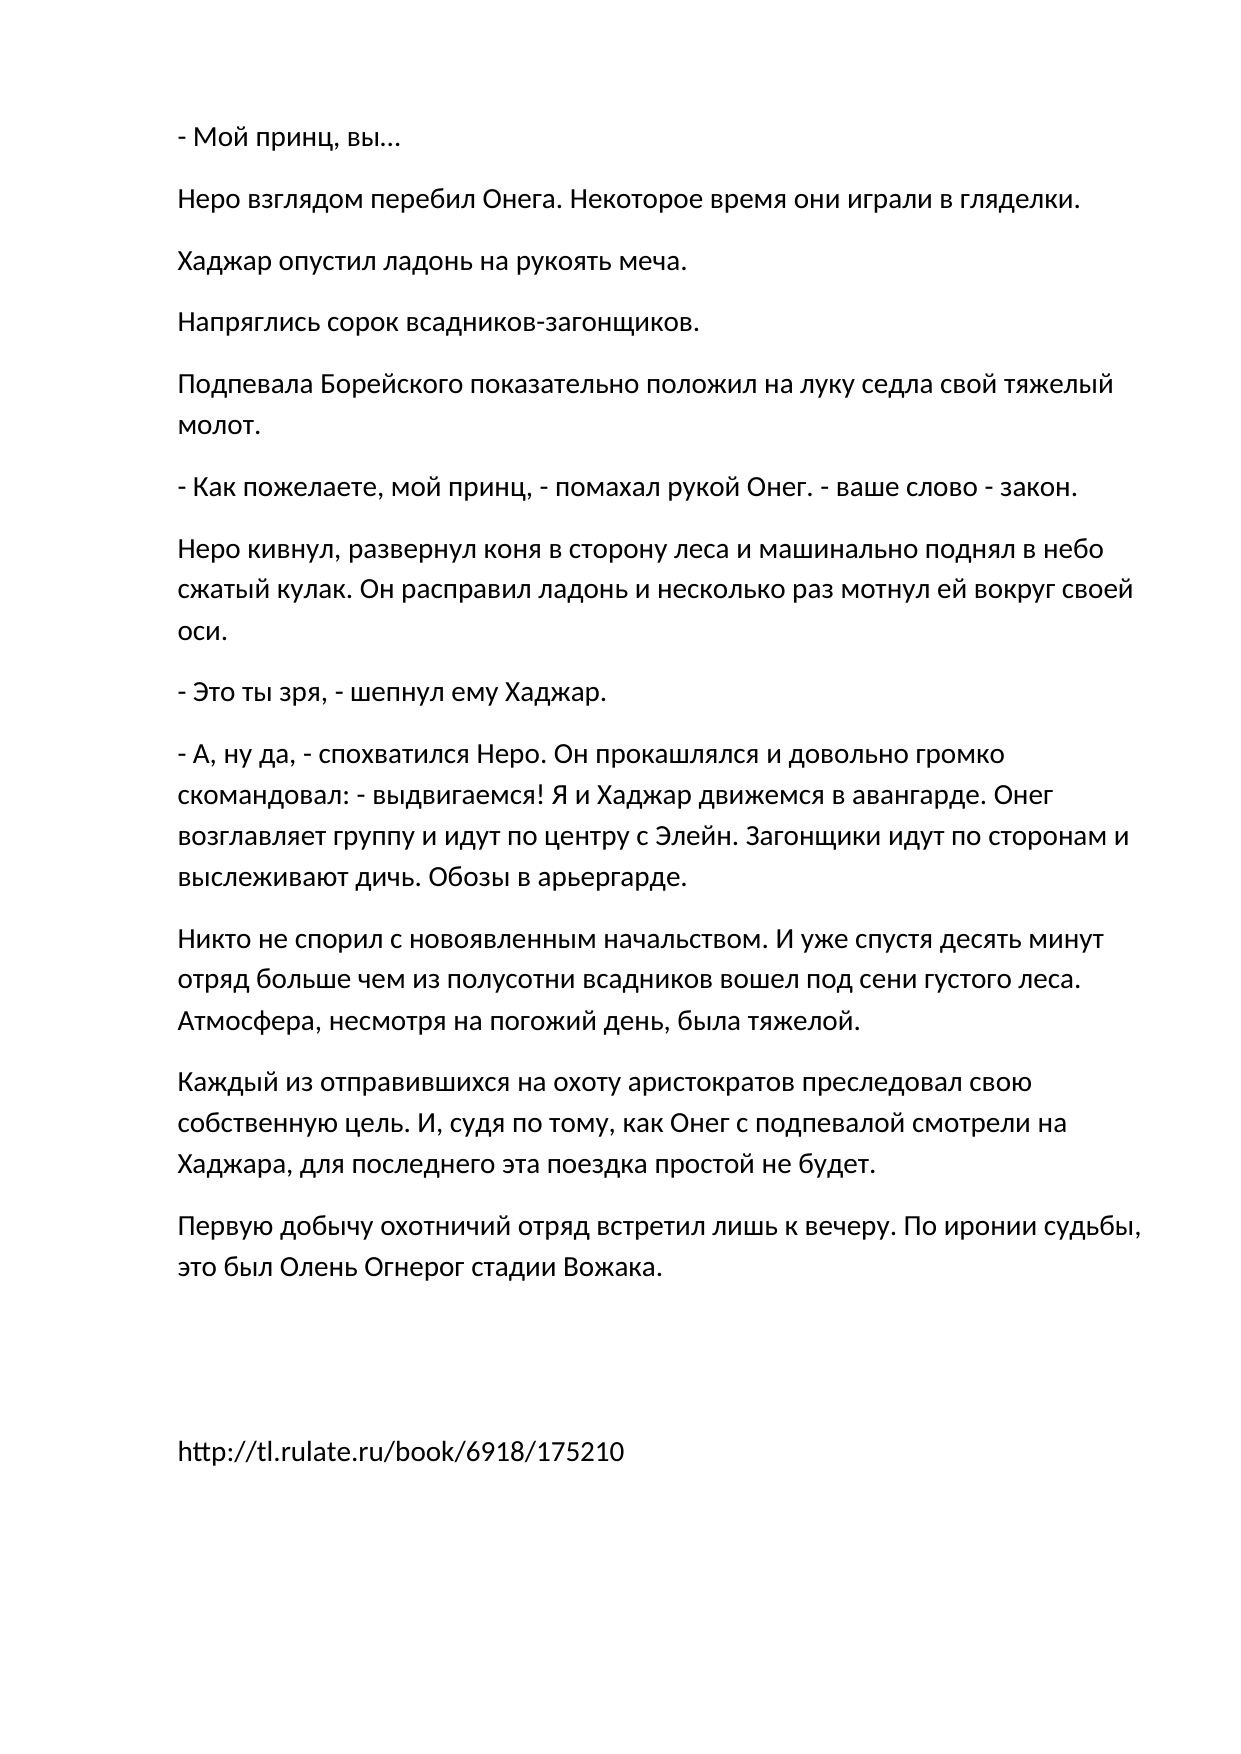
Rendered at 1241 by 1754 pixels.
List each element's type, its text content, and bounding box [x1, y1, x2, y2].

text http://tl.rulate.ru/book/6918/175210 [177, 1433, 1152, 1469]
text Напряглись сорок всадников-загонщиков. [177, 303, 1152, 339]
text Хаджар опустил ладонь на рукоять меча. [177, 242, 1152, 277]
text Никто не спорил с новоявленным начальством. И уже спустя десять минут отряд больше чем из полусотни всадников вошел под сени густого леса. Атмосфера, несмотря на погожий день, была тяжелой. [177, 920, 1152, 1037]
text - Это ты зря, - шепнул ему Хаджар. [177, 673, 1152, 709]
text - Мой принц, вы… [177, 118, 1152, 154]
text - Как пожелаете, мой принц, - помахал рукой Онег. - ваше слово - закон. [177, 468, 1152, 503]
text Подпевала Борейского показательно положил на луку седла свой тяжелый молот. [177, 365, 1152, 442]
text Неро кивнул, развернул коня в сторону леса и машинально поднял в небо сжатый кулак. Он расправил ладонь и несколько раз мотнул ей вокруг своей оси. [177, 530, 1152, 647]
text Первую добычу охотничий отряд встретил лишь к вечеру. По иронии судьбы, это был Олень Огнерог стадии Вожака. [177, 1207, 1152, 1283]
text Неро взглядом перебил Онега. Некоторое время они играли в гляделки. [177, 180, 1152, 216]
text - А, ну да, - спохватился Неро. Он прокашлялся и довольно громко скомандовал: - выдвигаемся! Я и Хаджар движемся в авангарде. Онег возглавляет группу и идут по центру с Элейн. Загонщики идут по сторонам и выслеживают дичь. Обозы в арьергарде. [177, 735, 1152, 893]
text Каждый из отправившихся на охоту аристократов преследовал свою собственную цель. И, судя по тому, как Онег с подпевалой смотрели на Хаджара, для последнего эта поездка простой не будет. [177, 1063, 1152, 1181]
